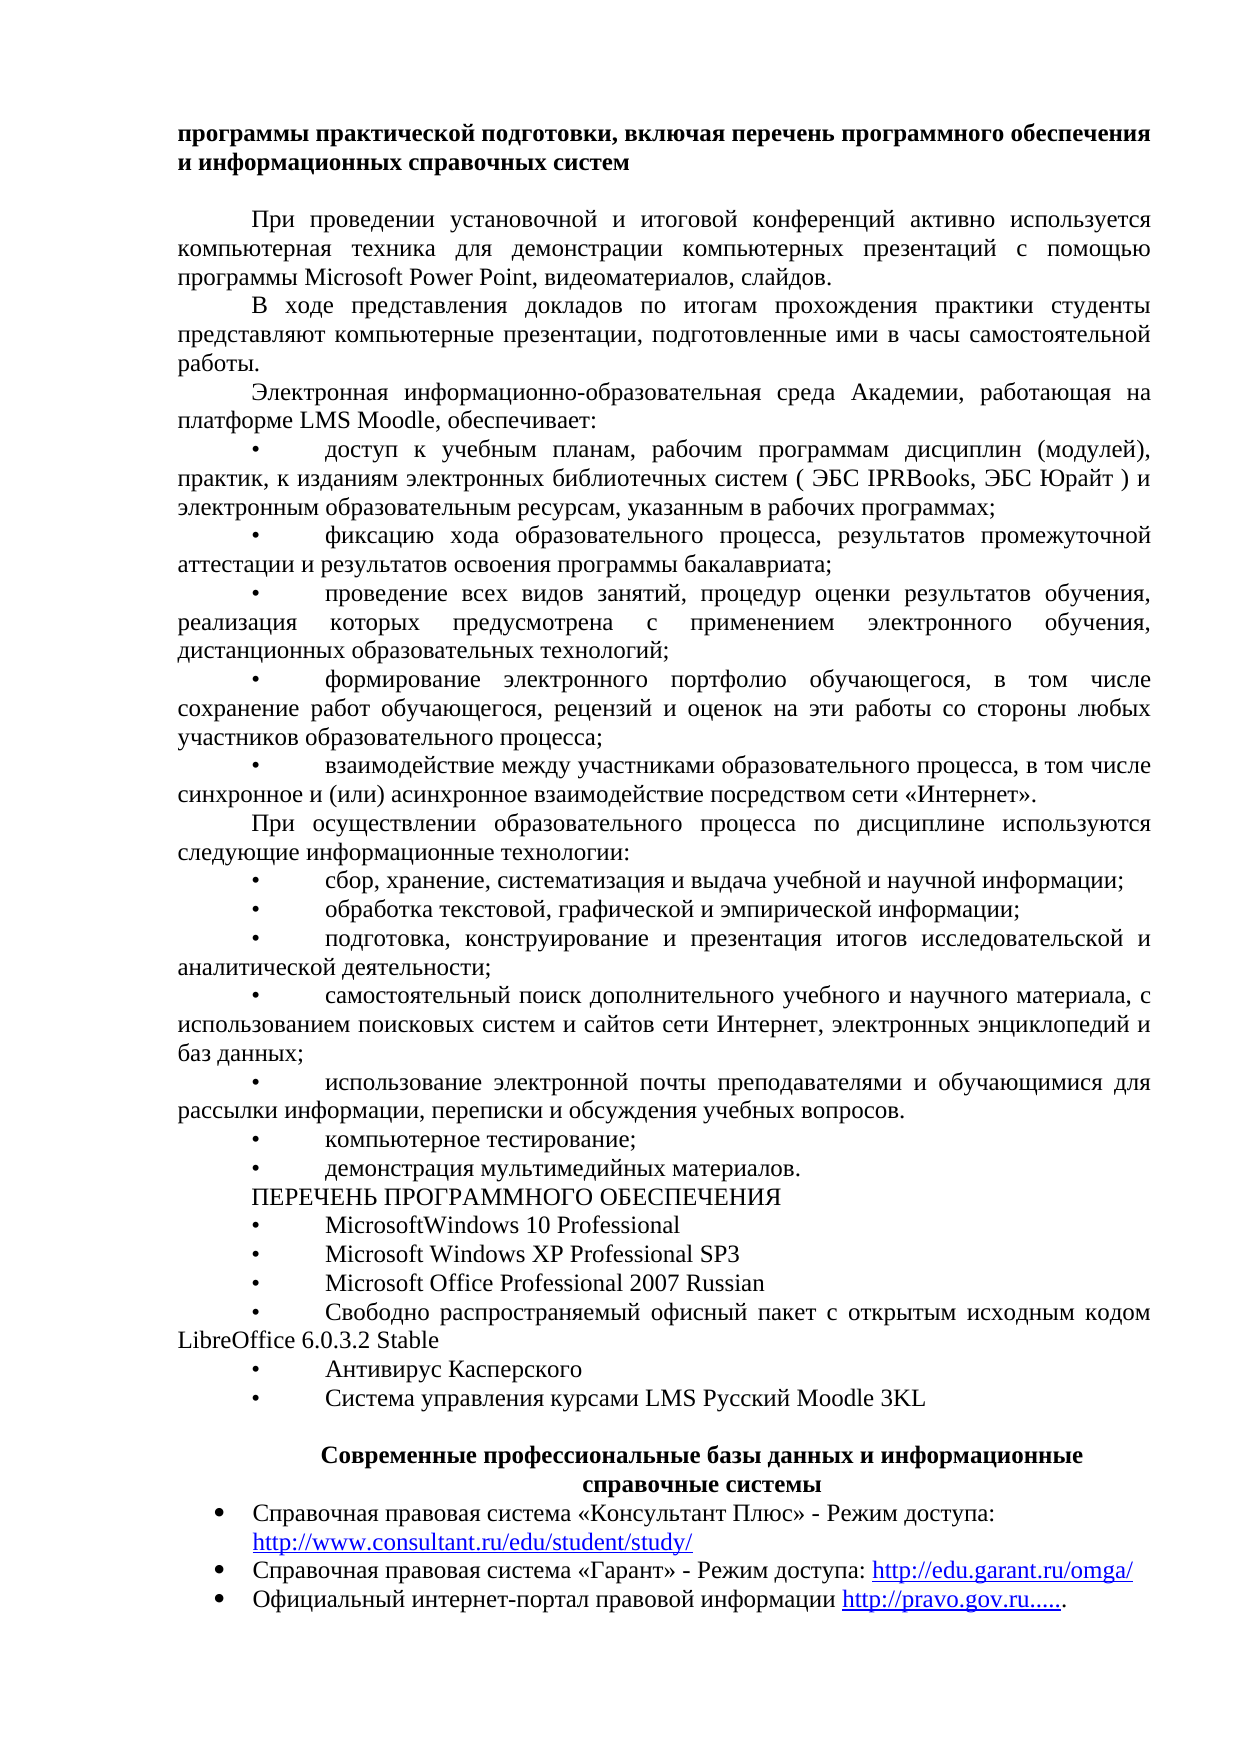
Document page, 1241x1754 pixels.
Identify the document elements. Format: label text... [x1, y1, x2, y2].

text • демонстрация мультимедийных материалов. [177, 1153, 1152, 1182]
text • доступ к учебным планам, рабочим программам дисциплин (модулей), практик, к изданиям электронных библиотечных систем ( ЭБС IPRBooks, ЭБС Юрайт ) и электронным образовательным ресурсам, указанным в рабочих программах; [177, 434, 1152, 521]
text • компьютерное тестирование; [177, 1124, 1152, 1153]
list Официальный интернет-портал правовой информации http://pravo.gov.ru...... [215, 1584, 1152, 1613]
text • сбор, хранение, систематизация и выдача учебной и научной информации; [177, 866, 1152, 894]
text Современные профессиональные базы данных и информационные справочные системы [252, 1441, 1152, 1498]
text Электронная информационно-образовательная среда Академии, работающая на платформе LMS Moodle, обеспечивает: [177, 377, 1152, 434]
text • формирование электронного портфолио обучающегося, в том числе сохранение работ обучающегося, рецензий и оценок на эти работы со стороны любых участников образовательного процесса; [177, 664, 1152, 751]
text • MicrosoftWindows 10 Professional [177, 1211, 1152, 1239]
text • подготовка, конструирование и презентация итогов исследовательской и аналитической деятельности; [177, 923, 1152, 981]
text • использование электронной почты преподавателями и обучающимися для рассылки информации, переписки и обсуждения учебных вопросов. [177, 1067, 1152, 1124]
text • Антивирус Касперского [177, 1354, 1152, 1383]
text • самостоятельный поиск дополнительного учебного и научного материала, с использованием поисковых систем и сайтов сети Интернет, электронных энциклопедий и баз данных; [177, 981, 1152, 1067]
text • Cвободно распространяемый офисный пакет с открытым исходным кодом LibreOffice 6.0.3.2 Stable [177, 1297, 1152, 1354]
text В ходе представления докладов по итогам прохождения практики студенты представляют компьютерные презентации, подготовленные ими в часы самостоятельной работы. [177, 291, 1152, 377]
text • Microsoft Windows XP Professional SP3 [177, 1239, 1152, 1268]
list Справочная правовая система «Гарант» - Режим доступа: http://edu.garant.ru/omga/ [215, 1556, 1152, 1584]
list Справочная правовая система «Консультант Плюс» - Режим доступа: http://www.consultant.ru/edu/student/study/ [215, 1498, 1152, 1556]
text При проведении установочной и итоговой конференций активно используется компьютерная техника для демонстрации компьютерных презентаций с помощью программы Microsoft Power Point, видеоматериалов, слайдов. [177, 204, 1152, 291]
text • фиксацию хода образовательного процесса, результатов промежуточной аттестации и результатов освоения программы бакалавриата; [177, 521, 1152, 578]
text • взаимодействие между участниками образовательного процесса, в том числе синхронное и (или) асинхронное взаимодействие посредством сети «Интернет». [177, 751, 1152, 808]
text • проведение всех видов занятий, процедур оценки результатов обучения, реализация которых предусмотрена с применением электронного обучения, дистанционных образовательных технологий; [177, 578, 1152, 664]
text ПЕРЕЧЕНЬ ПРОГРАММНОГО ОБЕСПЕЧЕНИЯ [177, 1182, 1152, 1211]
text • Cистема управления курсами LMS Русский Moodle 3KL [177, 1383, 1152, 1412]
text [177, 118, 1152, 176]
text При осуществлении образовательного процесса по дисциплине используются следующие информационные технологии: [177, 808, 1152, 866]
text • Microsoft Office Professional 2007 Russian [177, 1268, 1152, 1297]
text • обработка текстовой, графической и эмпирической информации; [177, 894, 1152, 923]
